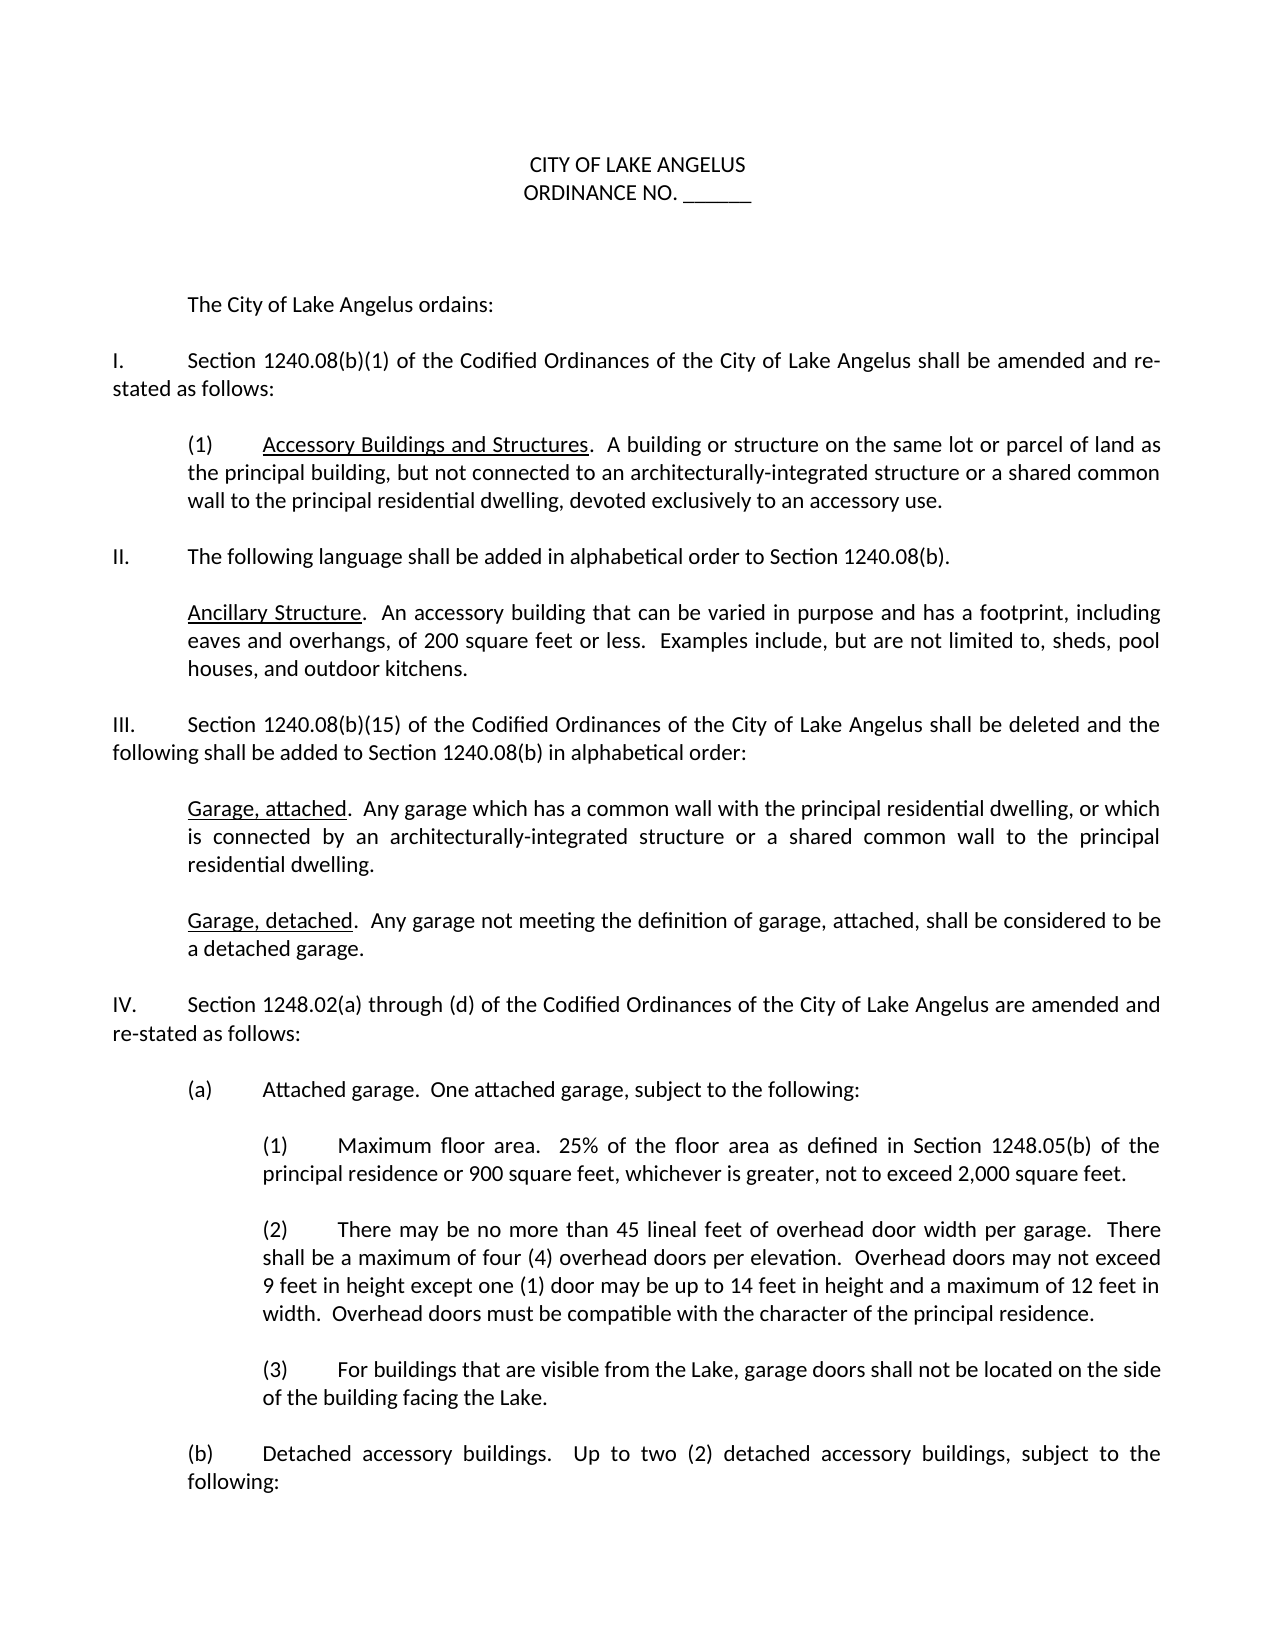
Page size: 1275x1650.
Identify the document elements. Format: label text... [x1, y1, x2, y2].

text (3) For buildings that are visible from the Lake, garage doors shall not be located on the side of the building facing the Lake. [112, 1355, 1162, 1411]
text (1) Accessory Buildings and Structures. A building or structure on the same lot or parcel of land as the principal building, but not connected to an architecturally-integrated structure or a shared common wall to the principal residential dwelling, devoted exclusively to an accessory use. [187, 430, 1162, 514]
text CITY OF LAKE ANGELUS [112, 150, 1162, 178]
text Garage, attached. Any garage which has a common wall with the principal residential dwelling, or which is connected by an architecturally-integrated structure or a shared common wall to the principal residential dwelling. [187, 794, 1162, 878]
text Garage, detached. Any garage not meeting the definition of garage, attached, shall be considered to be a detached garage. [187, 907, 1162, 963]
text Ancillary Structure. An accessory building that can be varied in purpose and has a footprint, including eaves and overhangs, of 200 square feet or less. Examples include, but are not limited to, sheds, pool houses, and outdoor kitchens. [187, 598, 1162, 682]
text (1) Maximum floor area. 25% of the floor area as defined in Section 1248.05(b) of the principal residence or 900 square feet, whichever is greater, not to exceed 2,000 square feet. [112, 1131, 1162, 1187]
text (a) Attached garage. One attached garage, subject to the following: [112, 1075, 1162, 1103]
text I. Section 1240.08(b)(1) of the Codified Ordinances of the City of Lake Angelus shall be amended and re-stated as follows: [112, 346, 1162, 402]
text IV. Section 1248.02(a) through (d) of the Codified Ordinances of the City of Lake Angelus are amended and re-stated as follows: [112, 991, 1162, 1047]
text ORDINANCE NO. ______ [112, 178, 1162, 206]
text The City of Lake Angelus ordains: [112, 290, 1162, 318]
text (2) There may be no more than 45 lineal feet of overhead door width per garage. There shall be a maximum of four (4) overhead doors per elevation. Overhead doors may not exceed 9 feet in height except one (1) door may be up to 14 feet in height and a maximum of 12 feet in width. Overhead doors must be compatible with the character of the principal residence. [112, 1215, 1162, 1327]
text II. The following language shall be added in alphabetical order to Section 1240.08(b). [112, 542, 1162, 570]
text III. Section 1240.08(b)(15) of the Codified Ordinances of the City of Lake Angelus shall be deleted and the following shall be added to Section 1240.08(b) in alphabetical order: [112, 710, 1162, 766]
text (b) Detached accessory buildings. Up to two (2) detached accessory buildings, subject to the following: [112, 1439, 1162, 1495]
